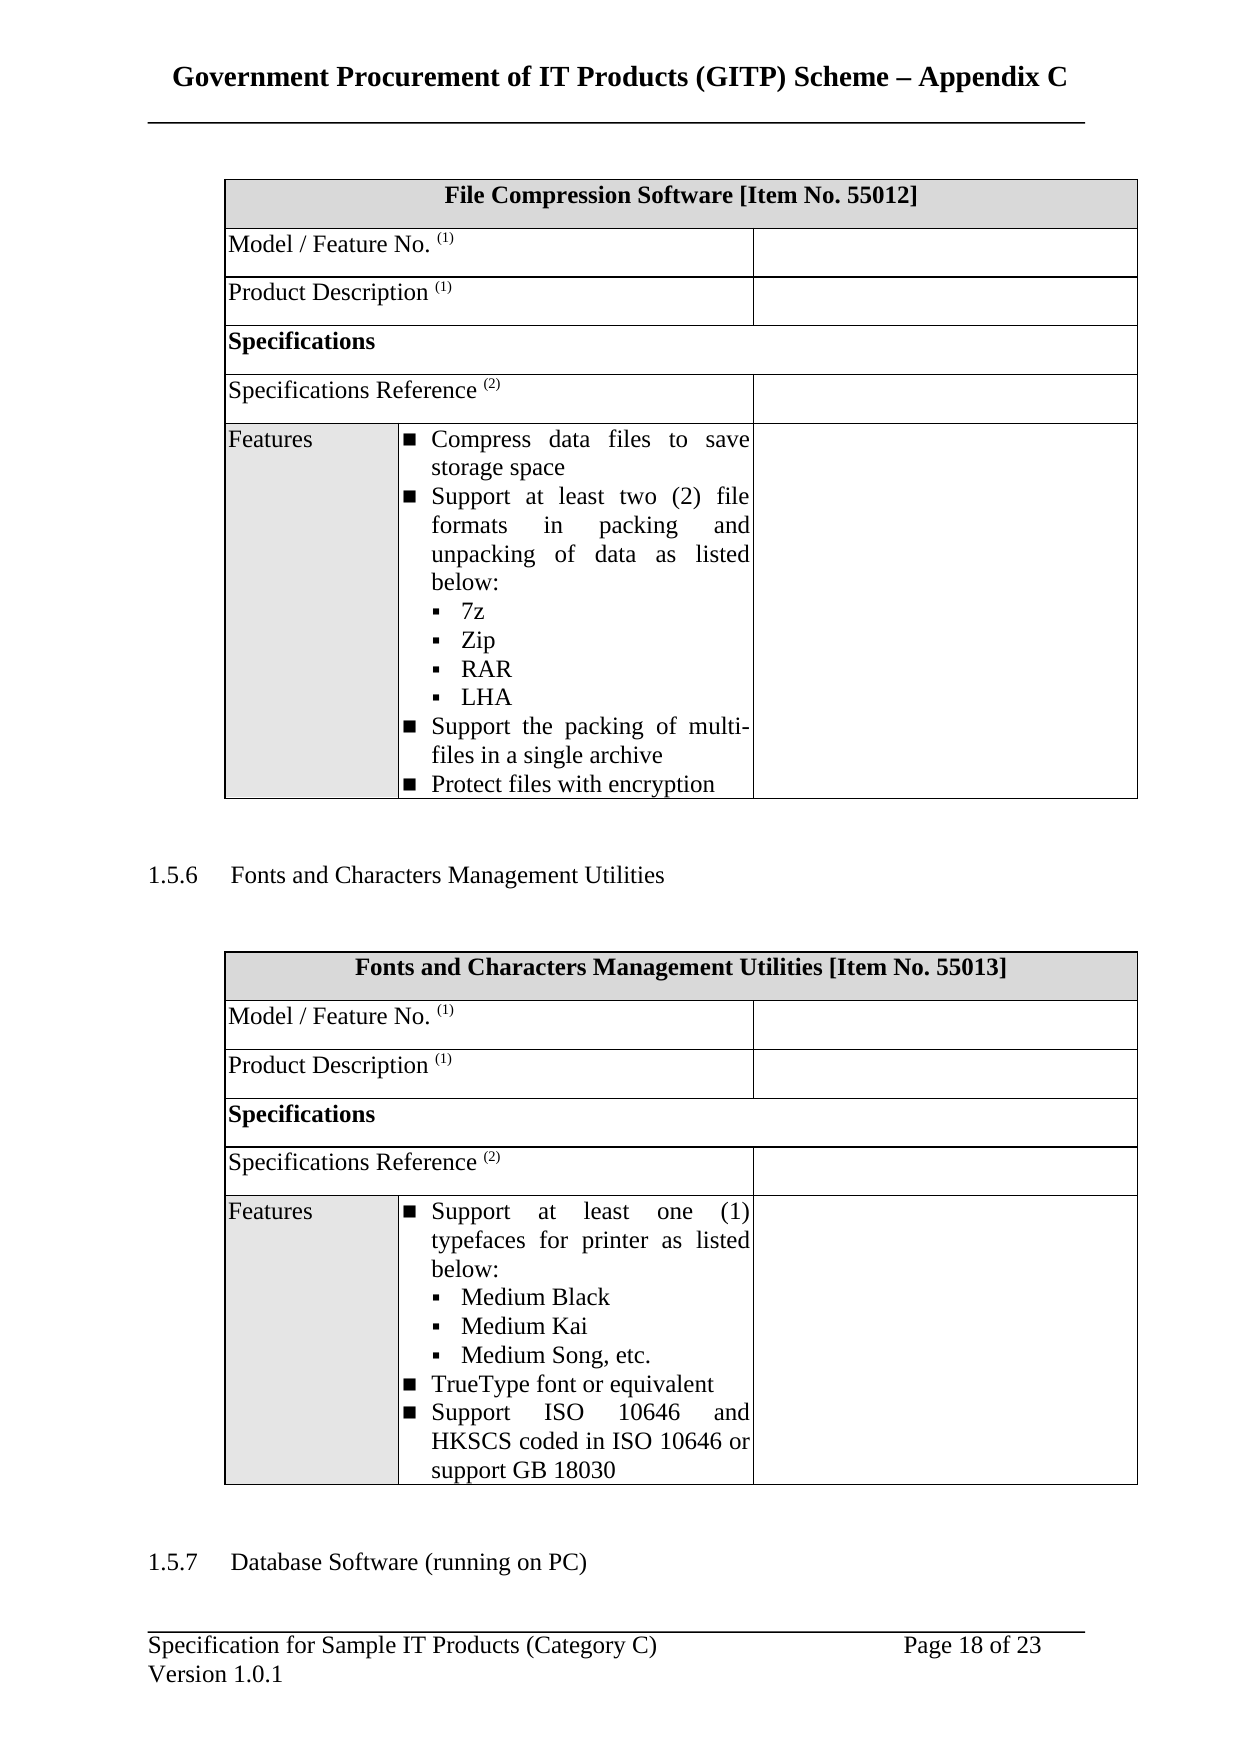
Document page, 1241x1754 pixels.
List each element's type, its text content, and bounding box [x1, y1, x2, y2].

table_cell [754, 1001, 1137, 1049]
table_cell [754, 1196, 1137, 1484]
table_cell Features [226, 424, 398, 797]
table_header Fonts and Characters Management Utilities [Item No. 55013] [226, 953, 1137, 1000]
table_cell [754, 424, 1137, 797]
table_header File Compression Software [Item No. 55012] [226, 180, 1137, 228]
table_cell [754, 375, 1137, 423]
table_cell Specifications [226, 326, 1137, 374]
table_cell [754, 278, 1137, 325]
text Fonts and Characters Management Utilities [148, 861, 1092, 889]
table_cell Compress data files to save storage space Support at least two (2) file formats in packing and unpacking of data as listed below: 7z Zip RAR LHA Support the packing of multi-files in a single archive Protect files with encryption [399, 424, 753, 797]
table_cell [754, 1148, 1137, 1195]
table_cell Specifications Reference (2) [226, 375, 753, 423]
table_cell Specifications [226, 1099, 1137, 1146]
text Database Software (running on PC) [148, 1547, 1092, 1576]
table_cell Product Description (1) [226, 1050, 753, 1098]
table_cell Product Description (1) [226, 278, 753, 325]
table_cell Model / Feature No. (1) [226, 229, 753, 276]
table_cell [754, 229, 1137, 276]
table_cell [754, 1050, 1137, 1098]
table_cell Support at least one (1) typefaces for printer as listed below: Medium Black Medium Kai Medium Song, etc. TrueType font or equivalent Support ISO 10646 and HKSCS coded in ISO 10646 or support GB 18030 [399, 1196, 753, 1484]
table_cell Features [226, 1196, 398, 1484]
table_cell Specifications Reference (2) [226, 1148, 753, 1195]
table_cell Model / Feature No. (1) [226, 1001, 753, 1049]
